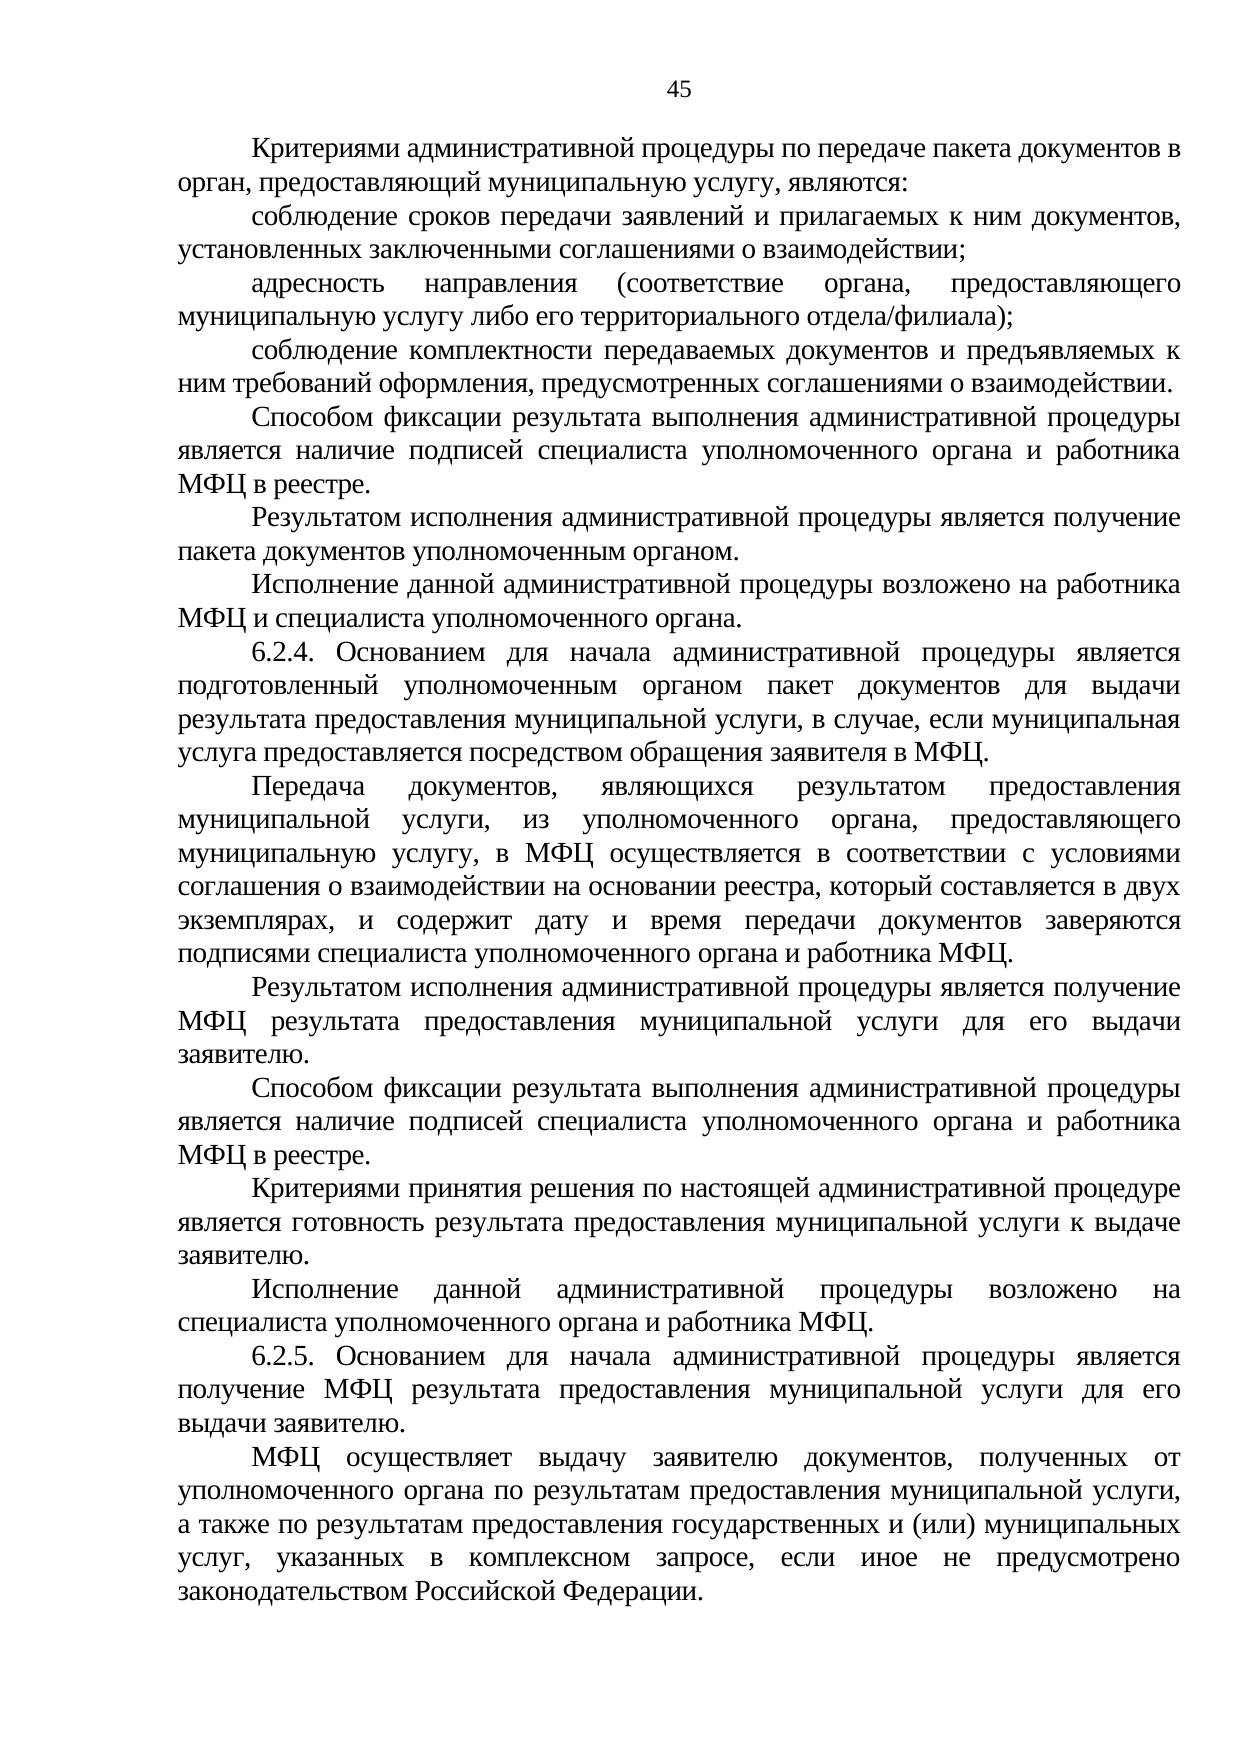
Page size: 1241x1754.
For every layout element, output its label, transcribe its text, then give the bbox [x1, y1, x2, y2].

text Исполнение данной административной процедуры возложено на работника МФЦ и специалиста уполномоченного органа. [177, 567, 1181, 634]
text Способом фиксации результата выполнения административной процедуры является наличие подписей специалиста уполномоченного органа и работника МФЦ в реестре. [177, 1070, 1181, 1170]
text Результатом исполнения административной процедуры является получение МФЦ результата предоставления муниципальной услуги для его выдачи заявителю. [177, 969, 1181, 1070]
text Критериями административной процедуры по передаче пакета документов в орган, предоставляющий муниципальную услугу, являются: [177, 131, 1181, 198]
text соблюдение комплектности передаваемых документов и предъявляемых к ним требований оформления, предусмотренных соглашениями о взаимодействии. [177, 332, 1181, 399]
text 6.2.4. Основанием для начала административной процедуры является подготовленный уполномоченным органом пакет документов для выдачи результата предоставления муниципальной услуги, в случае, если муниципальная услуга предоставляется посредством обращения заявителя в МФЦ. [177, 634, 1181, 768]
text 6.2.5. Основанием для начала административной процедуры является получение МФЦ результата предоставления муниципальной услуги для его выдачи заявителю. [177, 1338, 1181, 1439]
text Исполнение данной административной процедуры возложено на специалиста уполномоченного органа и работника МФЦ. [177, 1271, 1181, 1338]
text адресность направления (соответствие органа, предоставляющего муниципальную услугу либо его территориального отдела/филиала); [177, 265, 1181, 332]
text Передача документов, являющихся результатом предоставления муниципальной услуги, из уполномоченного органа, предоставляющего муниципальную услугу, в МФЦ осуществляется в соответствии с условиями соглашения о взаимодействии на основании реестра, который составляется в двух экземплярах, и содержит дату и время передачи документов заверяются подписями специалиста уполномоченного органа и работника МФЦ. [177, 768, 1181, 969]
text соблюдение сроков передачи заявлений и прилагаемых к ним документов, установленных заключенными соглашениями о взаимодействии; [177, 198, 1181, 265]
text Способом фиксации результата выполнения административной процедуры является наличие подписей специалиста уполномоченного органа и работника МФЦ в реестре. [177, 399, 1181, 499]
text Результатом исполнения административной процедуры является получение пакета документов уполномоченным органом. [177, 499, 1181, 567]
text Критериями принятия решения по настоящей административной процедуре является готовность результата предоставления муниципальной услуги к выдаче заявителю. [177, 1170, 1181, 1271]
text МФЦ осуществляет выдачу заявителю документов, полученных от уполномоченного органа по результатам предоставления муниципальной услуги, а также по результатам предоставления государственных и (или) муниципальных услуг, указанных в комплексном запросе, если иное не предусмотрено законодательством Российской Федерации. [177, 1439, 1181, 1606]
